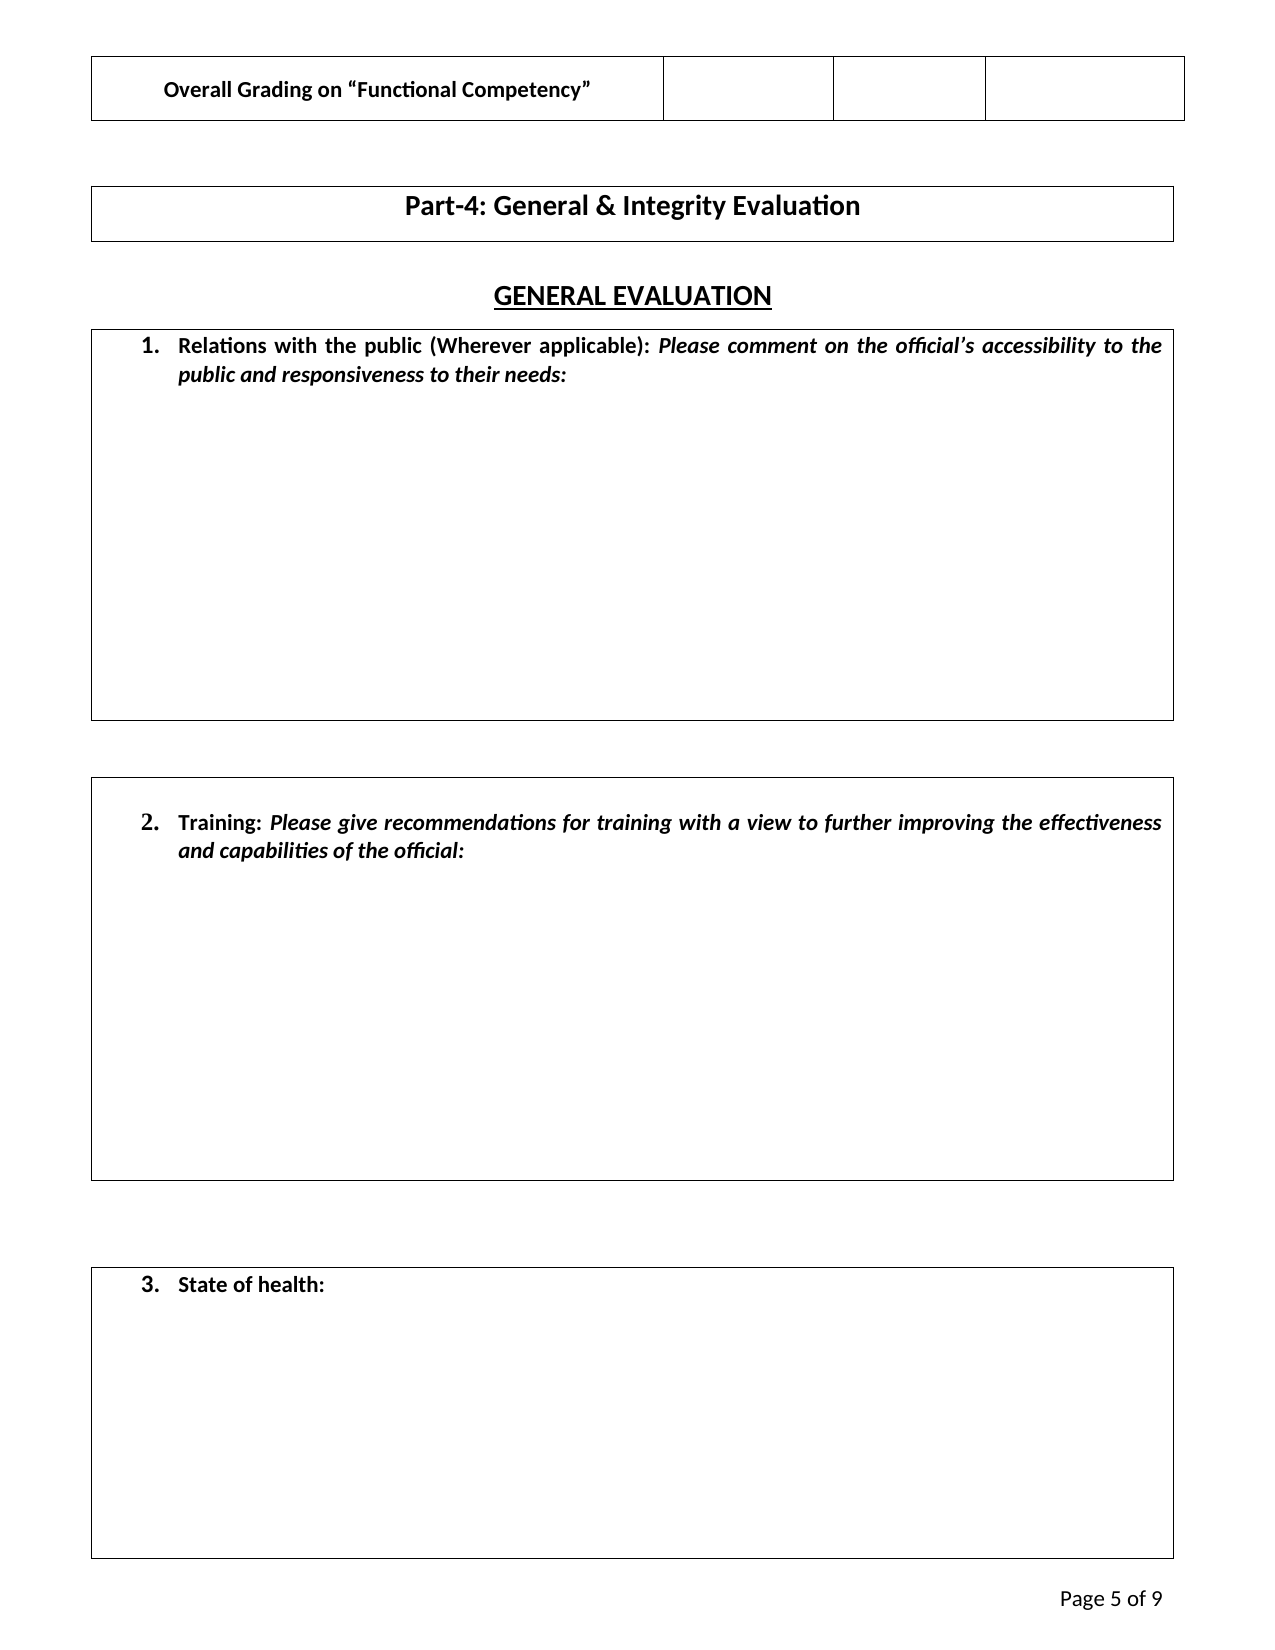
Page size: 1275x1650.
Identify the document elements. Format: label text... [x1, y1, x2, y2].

table_cell Overall Grading on “Functional Competency” [92, 57, 663, 120]
table_header Training: Please give recommendations for training with a view to further improving the effectiveness and capabilities of the official: [92, 778, 1173, 1180]
table_header Relations with the public (Wherever applicable): Please comment on the official’s accessibility to the public and responsiveness to their needs: [92, 330, 1173, 719]
table_cell [986, 57, 1184, 120]
text GENERAL EVALUATION [103, 277, 1162, 313]
table_header Part-4: General & Integrity Evaluation [92, 187, 1173, 241]
table_header State of health: [92, 1268, 1173, 1558]
table_cell [664, 57, 833, 120]
table_cell [834, 57, 985, 120]
